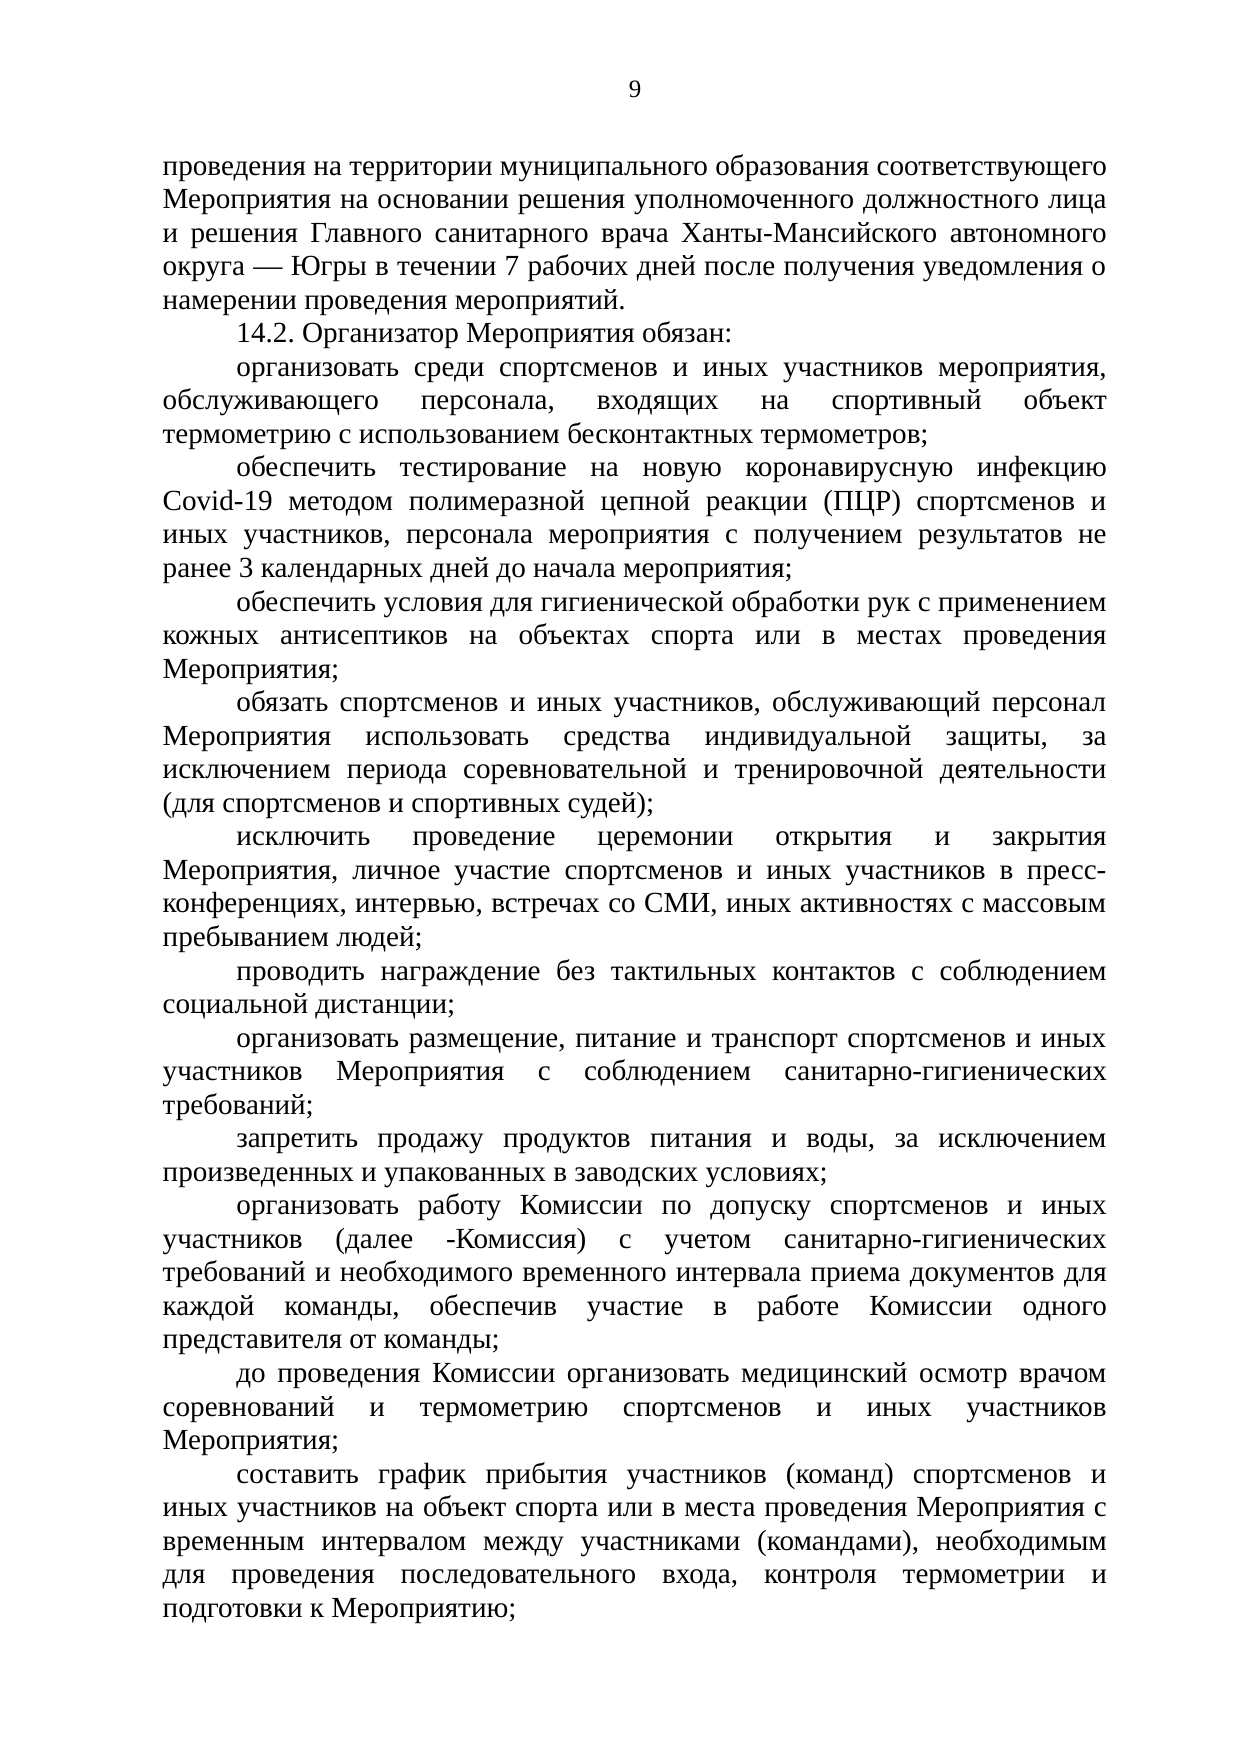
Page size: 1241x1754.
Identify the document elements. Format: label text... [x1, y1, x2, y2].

text организовать размещение, питание и транспорт спортсменов и иных участников Мероприятия с соблюдением санитарно-гигиенических требований; [162, 1020, 1107, 1120]
text составить график прибытия участников (команд) спортсменов и иных участников на объект спорта или в места проведения Мероприятия с временным интервалом между участниками (командами), необходимым для проведения последовательного входа, контроля термометрии и подготовки к Мероприятию; [162, 1456, 1107, 1623]
text исключить проведение церемонии открытия и закрытия Мероприятия, личное участие спортсменов и иных участников в пресс-конференциях, интервью, встречах со СМИ, иных активностях с массовым пребыванием людей; [162, 818, 1107, 953]
text запретить продажу продуктов питания и воды, за исключением произведенных и упакованных в заводских условиях; [162, 1120, 1107, 1187]
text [162, 148, 1107, 315]
text проводить награждение без тактильных контактов с соблюдением социальной дистанции; [162, 953, 1107, 1020]
text организовать работу Комиссии по допуску спортсменов и иных участников (далее -Комиссия) с учетом санитарно-гигиенических требований и необходимого временного интервала приема документов для каждой команды, обеспечив участие в работе Комиссии одного представителя от команды; [162, 1187, 1107, 1355]
text обязать спортсменов и иных участников, обслуживающий персонал Мероприятия использовать средства индивидуальной защиты, за исключением периода соревновательной и тренировочной деятельности (для спортсменов и спортивных судей); [162, 684, 1107, 818]
text организовать среди спортсменов и иных участников мероприятия, обслуживающего персонала, входящих на спортивный объект термометрию с использованием бесконтактных термометров; [162, 349, 1107, 449]
text до проведения Комиссии организовать медицинский осмотр врачом соревнований и термометрию спортсменов и иных участников Мероприятия; [162, 1355, 1107, 1456]
text обеспечить тестирование на новую коронавирусную инфекцию Covid-19 методом полимеразной цепной реакции (ПЦР) спортсменов и иных участников, персонала мероприятия с получением результатов не ранее 3 календарных дней до начала мероприятия; [162, 449, 1107, 584]
text обеспечить условия для гигиенической обработки рук с применением кожных антисептиков на объектах спорта или в местах проведения Мероприятия; [162, 584, 1107, 684]
text 14.2. Организатор Мероприятия обязан: [162, 315, 1107, 349]
